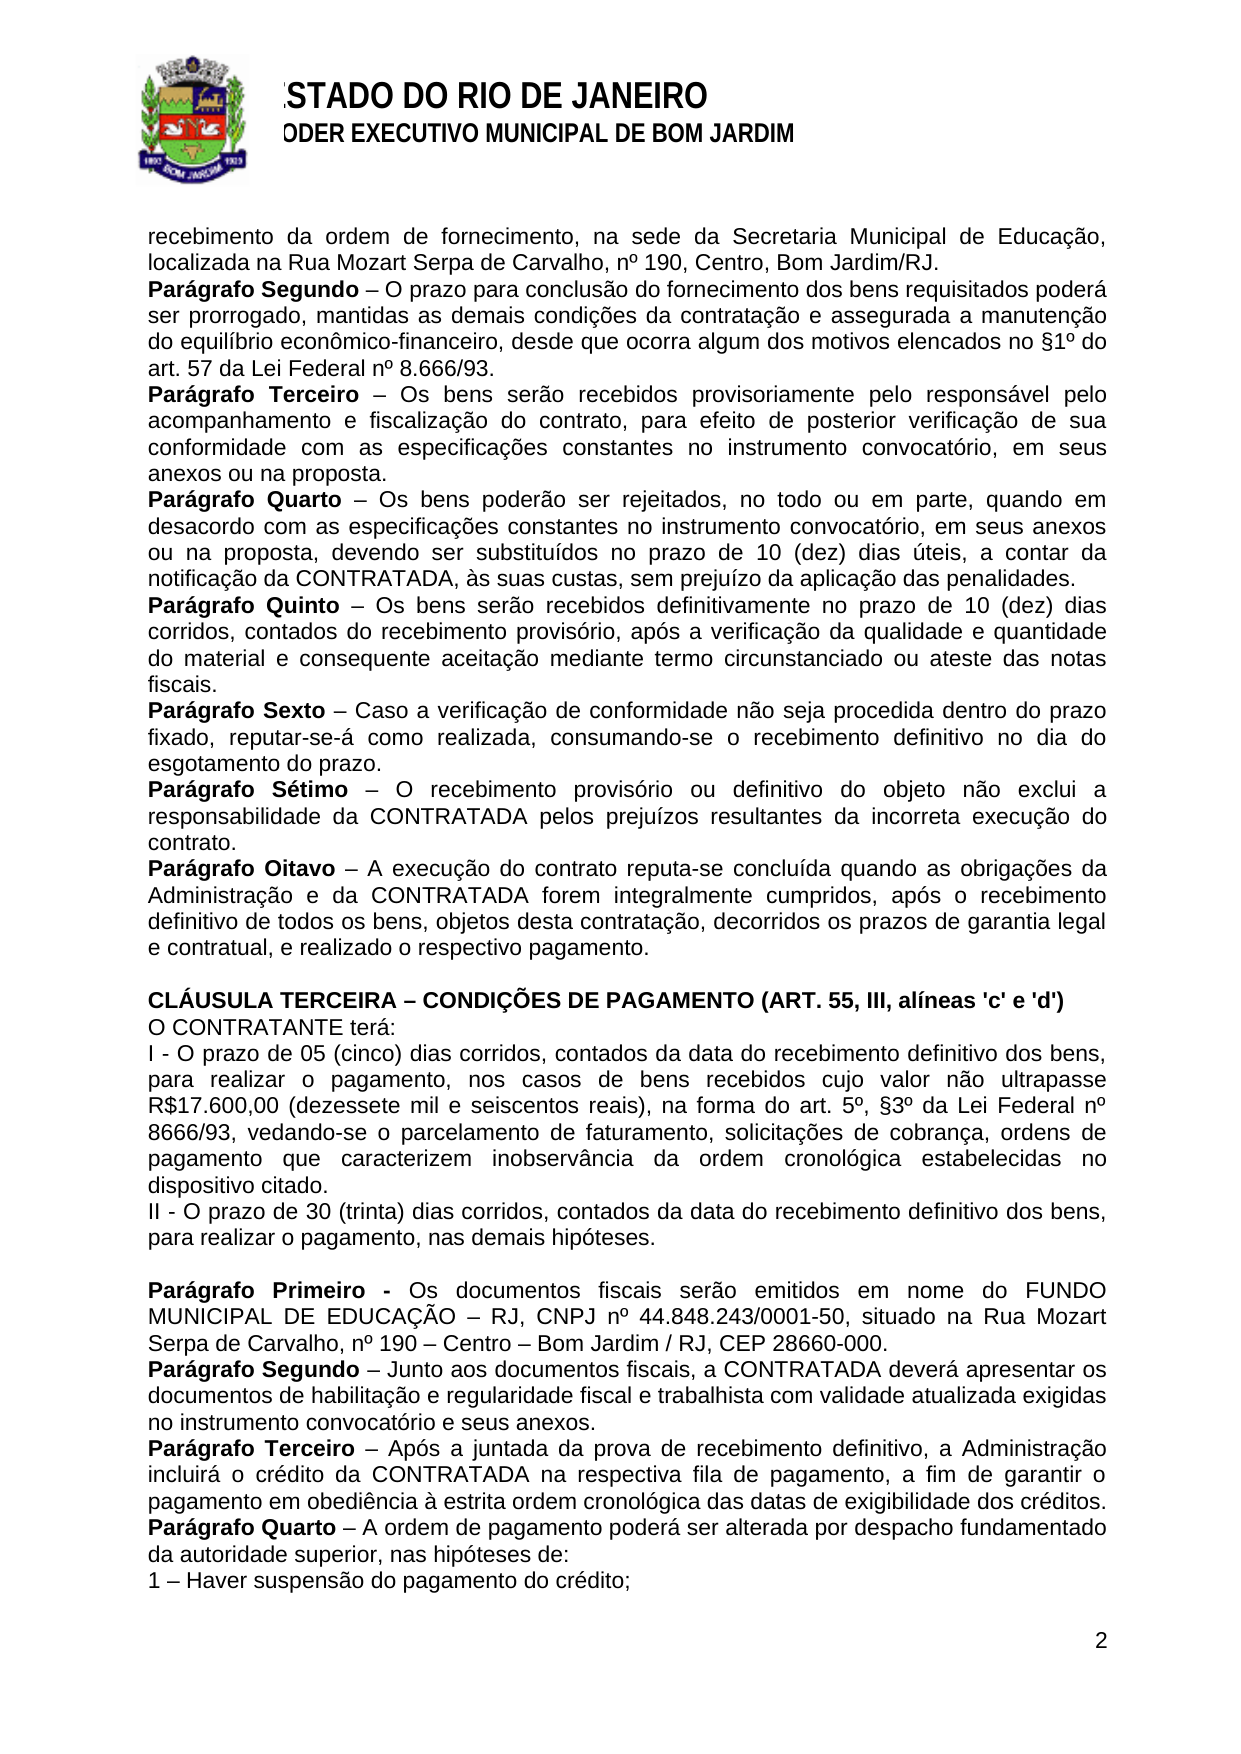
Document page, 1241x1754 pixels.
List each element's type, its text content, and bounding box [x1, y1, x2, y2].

text Parágrafo Oitavo – A execução do contrato reputa-se concluída quando as obrigações da Administração e da CONTRATADA forem integralmente cumpridos, após o recebimento definitivo de todos os bens, objetos desta contratação, decorridos os prazos de garantia legal e contratual, e realizado o respectivo pagamento. [148, 855, 1107, 961]
text O CONTRATANTE terá: [148, 1013, 1107, 1040]
text CLÁUSULA TERCEIRA – CONDIÇÕES DE PAGAMENTO (ART. 55, III, alíneas 'c' e 'd') [148, 987, 1107, 1013]
text Parágrafo Quarto – A ordem de pagamento poderá ser alterada por despacho fundamentado da autoridade superior, nas hipóteses de: [148, 1514, 1107, 1567]
text Parágrafo Sétimo – O recebimento provisório ou definitivo do objeto não exclui a responsabilidade da CONTRATADA pelos prejuízos resultantes da incorreta execução do contrato. [148, 776, 1107, 855]
text Parágrafo Sexto – Caso a verificação de conformidade não seja procedida dentro do prazo fixado, reputar-se-á como realizada, consumando-se o recebimento definitivo no dia do esgotamento do prazo. [148, 697, 1107, 776]
text Parágrafo Quinto – Os bens serão recebidos definitivamente no prazo de 10 (dez) dias corridos, contados do recebimento provisório, após a verificação da qualidade e quantidade do material e consequente aceitação mediante termo circunstanciado ou ateste das notas fiscais. [148, 592, 1107, 697]
text I - O prazo de 05 (cinco) dias corridos, contados da data do recebimento definitivo dos bens, para realizar o pagamento, nos casos de bens recebidos cujo valor não ultrapasse R$17.600,00 (dezessete mil e seiscentos reais), na forma do art. 5º, §3º da Lei Federal nº 8666/93, vedando-se o parcelamento de faturamento, solicitações de cobrança, ordens de pagamento que caracterizem inobservância da ordem cronológica estabelecidas no dispositivo citado. [148, 1040, 1107, 1198]
text Parágrafo Segundo – O prazo para conclusão do fornecimento dos bens requisitados poderá ser prorrogado, mantidas as demais condições da contratação e assegurada a manutenção do equilíbrio econômico-financeiro, desde que ocorra algum dos motivos elencados no §1º do art. 57 da Lei Federal nº 8.666/93. [148, 276, 1107, 381]
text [148, 201, 1107, 276]
text Parágrafo Terceiro – Os bens serão recebidos provisoriamente pelo responsável pelo acompanhamento e fiscalização do contrato, para efeito de posterior verificação de sua conformidade com as especificações constantes no instrumento convocatório, em seus anexos ou na proposta. [148, 381, 1107, 486]
text Parágrafo Quarto – Os bens poderão ser rejeitados, no todo ou em parte, quando em desacordo com as especificações constantes no instrumento convocatório, em seus anexos ou na proposta, devendo ser substituídos no prazo de 10 (dez) dias úteis, a contar da notificação da CONTRATADA, às suas custas, sem prejuízo da aplicação das penalidades. [148, 486, 1107, 592]
text II - O prazo de 30 (trinta) dias corridos, contados da data do recebimento definitivo dos bens, para realizar o pagamento, nas demais hipóteses. [148, 1198, 1107, 1251]
text Parágrafo Segundo – Junto aos documentos fiscais, a CONTRATADA deverá apresentar os documentos de habilitação e regularidade fiscal e trabalhista com validade atualizada exigidas no instrumento convocatório e seus anexos. [148, 1356, 1107, 1435]
text Parágrafo Primeiro - Os documentos fiscais serão emitidos em nome do FUNDO MUNICIPAL DE EDUCAÇÃO – RJ, CNPJ nº 44.848.243/0001-50, situado na Rua Mozart Serpa de Carvalho, nº 190 – Centro – Bom Jardim / RJ, CEP 28660-000. [148, 1277, 1107, 1356]
text Parágrafo Terceiro – Após a juntada da prova de recebimento definitivo, a Administração incluirá o crédito da CONTRATADA na respectiva fila de pagamento, a fim de garantir o pagamento em obediência à estrita ordem cronológica das datas de exigibilidade dos créditos. [148, 1435, 1107, 1514]
text 1 – Haver suspensão do pagamento do crédito; [148, 1567, 1107, 1593]
